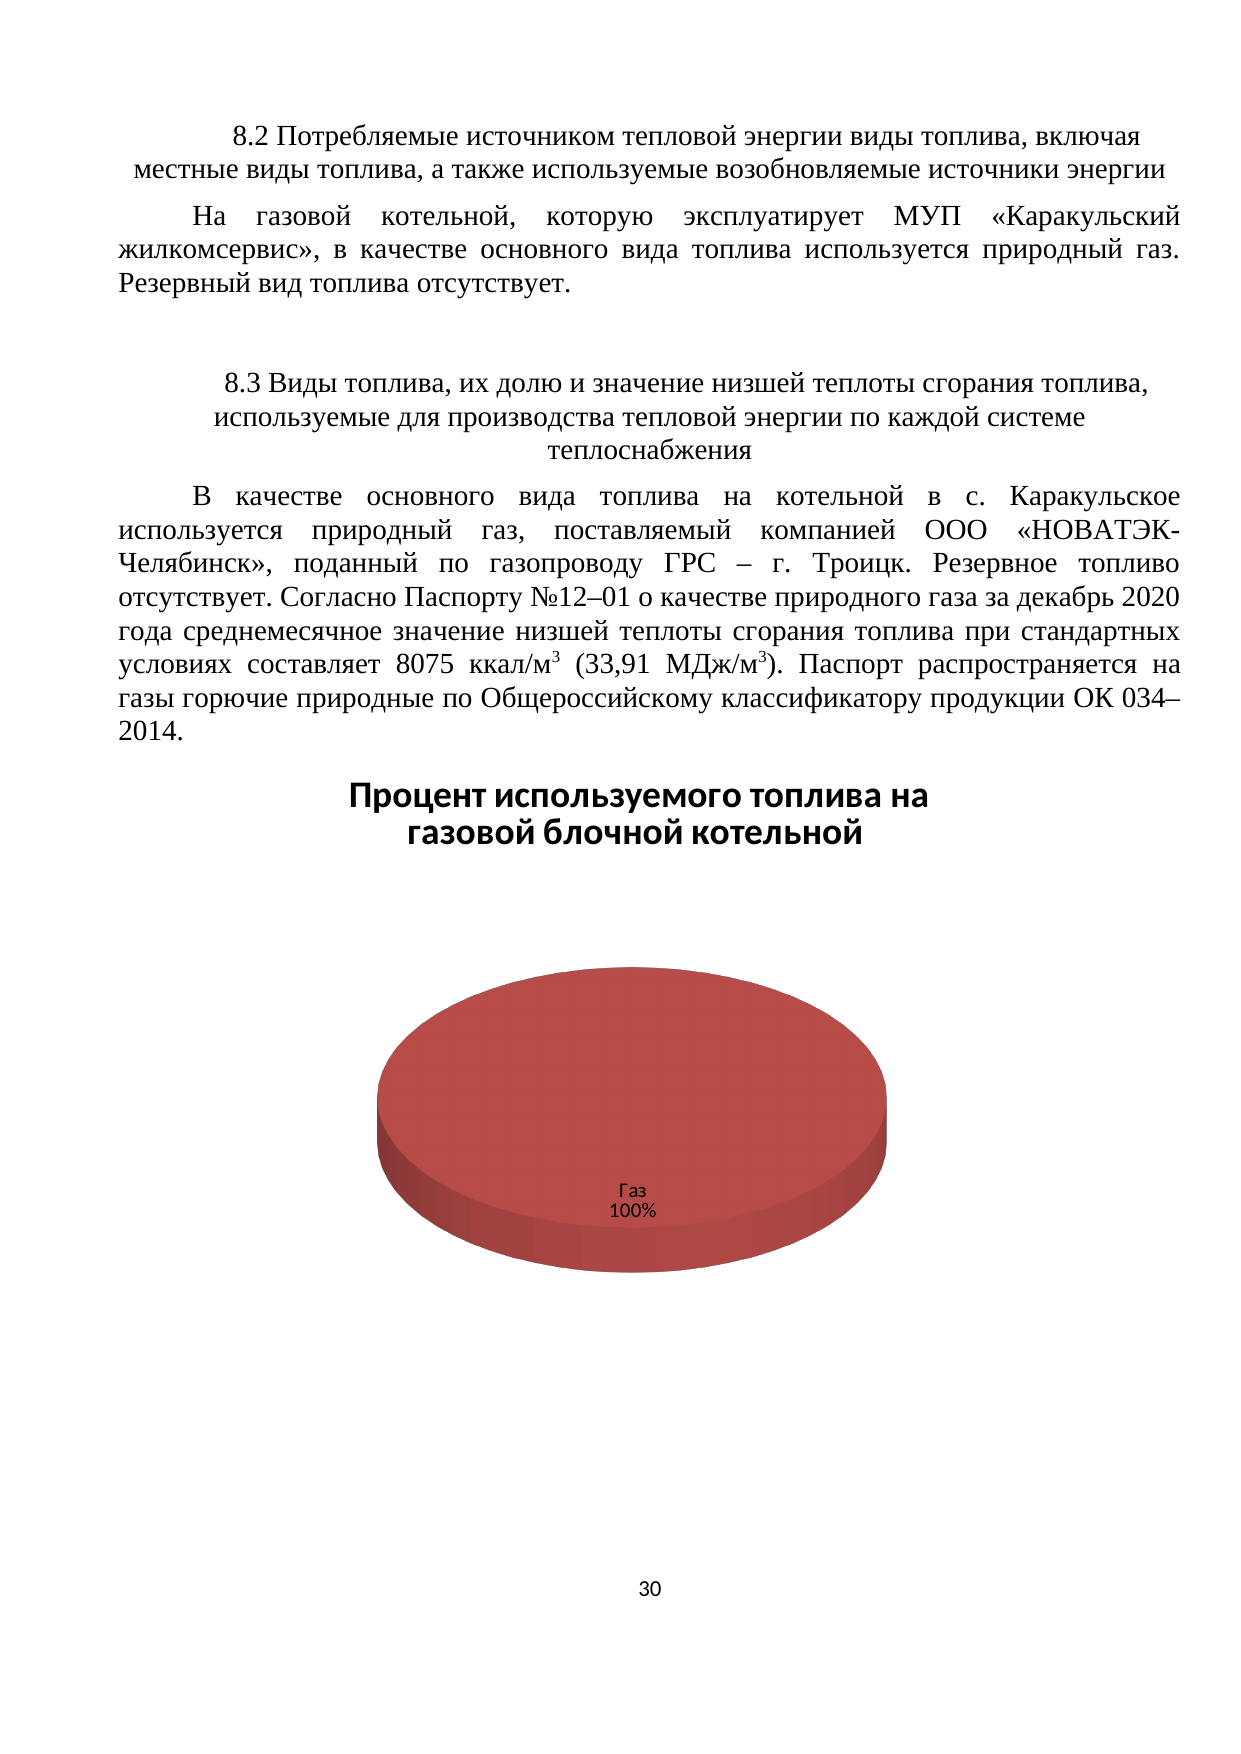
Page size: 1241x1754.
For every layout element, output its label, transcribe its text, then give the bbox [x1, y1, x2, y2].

text 8.3 Виды топлива, их долю и значение низшей теплоты сгорания топлива, используемые для производства тепловой энергии по каждой системе теплоснабжения [118, 365, 1181, 466]
text На газовой котельной, которую эксплуатирует МУП «Каракульский жилкомсервис», в качестве основного вида топлива используется природный газ. Резервный вид топлива отсутствует. [118, 198, 1181, 298]
text В качестве основного вида топлива на котельной в с. Каракульское используется природный газ, поставляемый компанией ООО «НОВАТЭК-Челябинск», поданный по газопроводу ГРС – г. Троицк. Резервное топливо отсутствует. Согласно Паспорту №12–01 о качестве природного газа за декабрь 2020 года среднемесячное значение низшей теплоты сгорания топлива при стандартных условиях составляет 8075 ккал/м3 (33,91 МДж/м3). Паспорт распространяется на газы горючие природные по Общероссийскому классификатору продукции ОК 034–2014. [118, 478, 1181, 747]
text 8.2 Потребляемые источником тепловой энергии виды топлива, включая местные виды топлива, а также используемые возобновляемые источники энергии [118, 118, 1181, 185]
